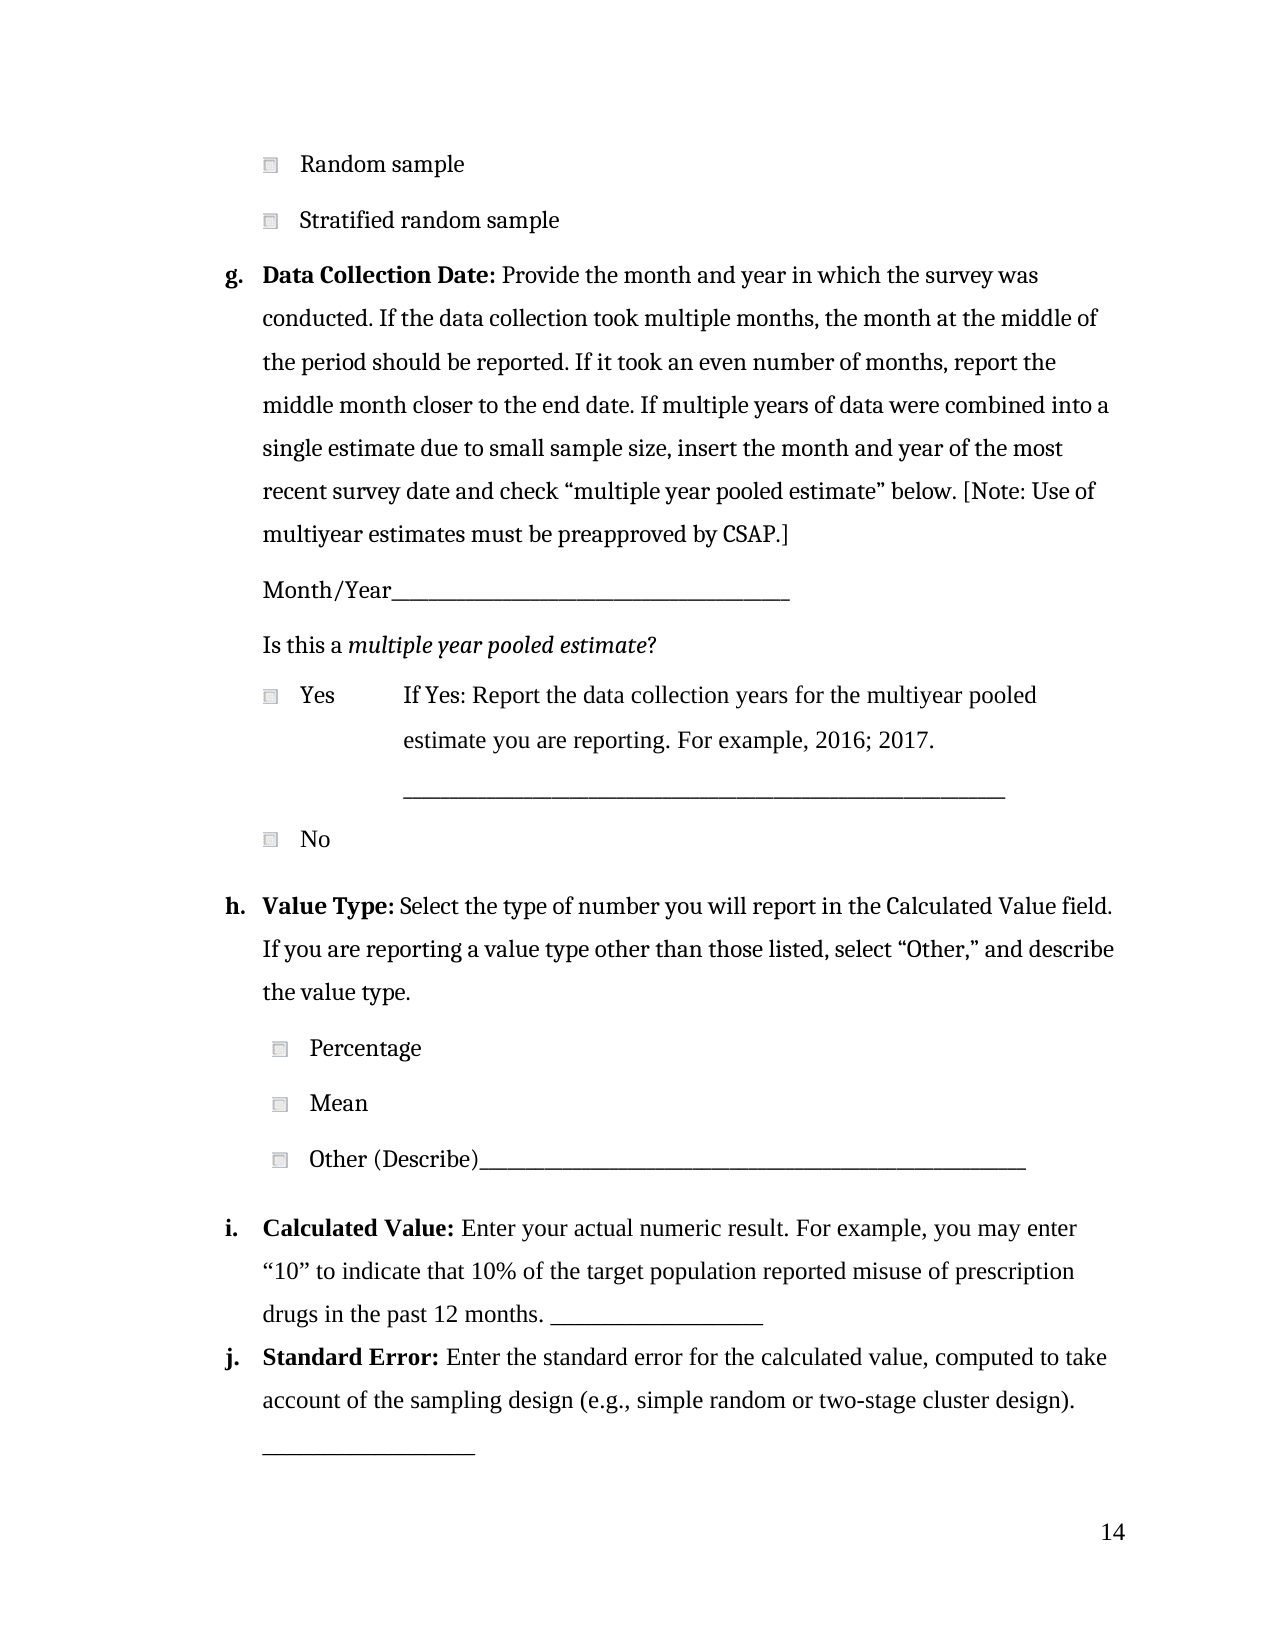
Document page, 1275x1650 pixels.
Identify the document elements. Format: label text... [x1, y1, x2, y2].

list Yes If Yes: Report the data collection years for the multiyear pooled [262, 681, 1125, 710]
list Random sample [262, 150, 1125, 179]
picture [263, 211, 279, 229]
list Data Collection Date: Provide the month and year in which the survey was conducted. If the data collection took multiple months, the month at the middle of the period should be reported. If it took an even number of months, report the middle month closer to the end date. If multiple years of data were combined into a single estimate due to small sample size, insert the month and year of the most recent survey date and check “multiple year pooled estimate” below. [Note: Use of multiyear estimates must be preapproved by CSAP.] [225, 261, 1125, 549]
picture [272, 1095, 289, 1112]
picture [263, 155, 279, 173]
picture [272, 1150, 289, 1168]
list Value Type: Select the type of number you will report in the Calculated Value field. If you are reporting a value type other than those listed, select “Other,” and describe the value type. [225, 892, 1125, 1007]
list No [262, 824, 1125, 852]
list estimate you are reporting. For example, 2016; 2017. [262, 725, 1125, 754]
list Other (Describe)___________________________________________________________ [272, 1145, 1125, 1174]
list Stratified random sample [262, 206, 1125, 234]
picture [272, 1039, 289, 1057]
text Month/Year___________________________________________ [262, 576, 1125, 604]
text Is this a multiple year pooled estimate? [262, 631, 1125, 660]
list Percentage [272, 1034, 1125, 1062]
list Standard Error: Enter the standard error for the calculated value, computed to take account of the sampling design (e.g., simple random or two-stage cluster design). _________________ [225, 1342, 1125, 1457]
list Calculated Value: Enter your actual numeric result. For example, you may enter “10” to indicate that 10% of the target population reported misuse of prescription drugs in the past 12 months. _________________ [225, 1213, 1125, 1328]
picture [263, 687, 279, 704]
text _________________________________________________________________ [262, 774, 1125, 803]
picture [263, 830, 279, 847]
list Mean [272, 1089, 1125, 1118]
